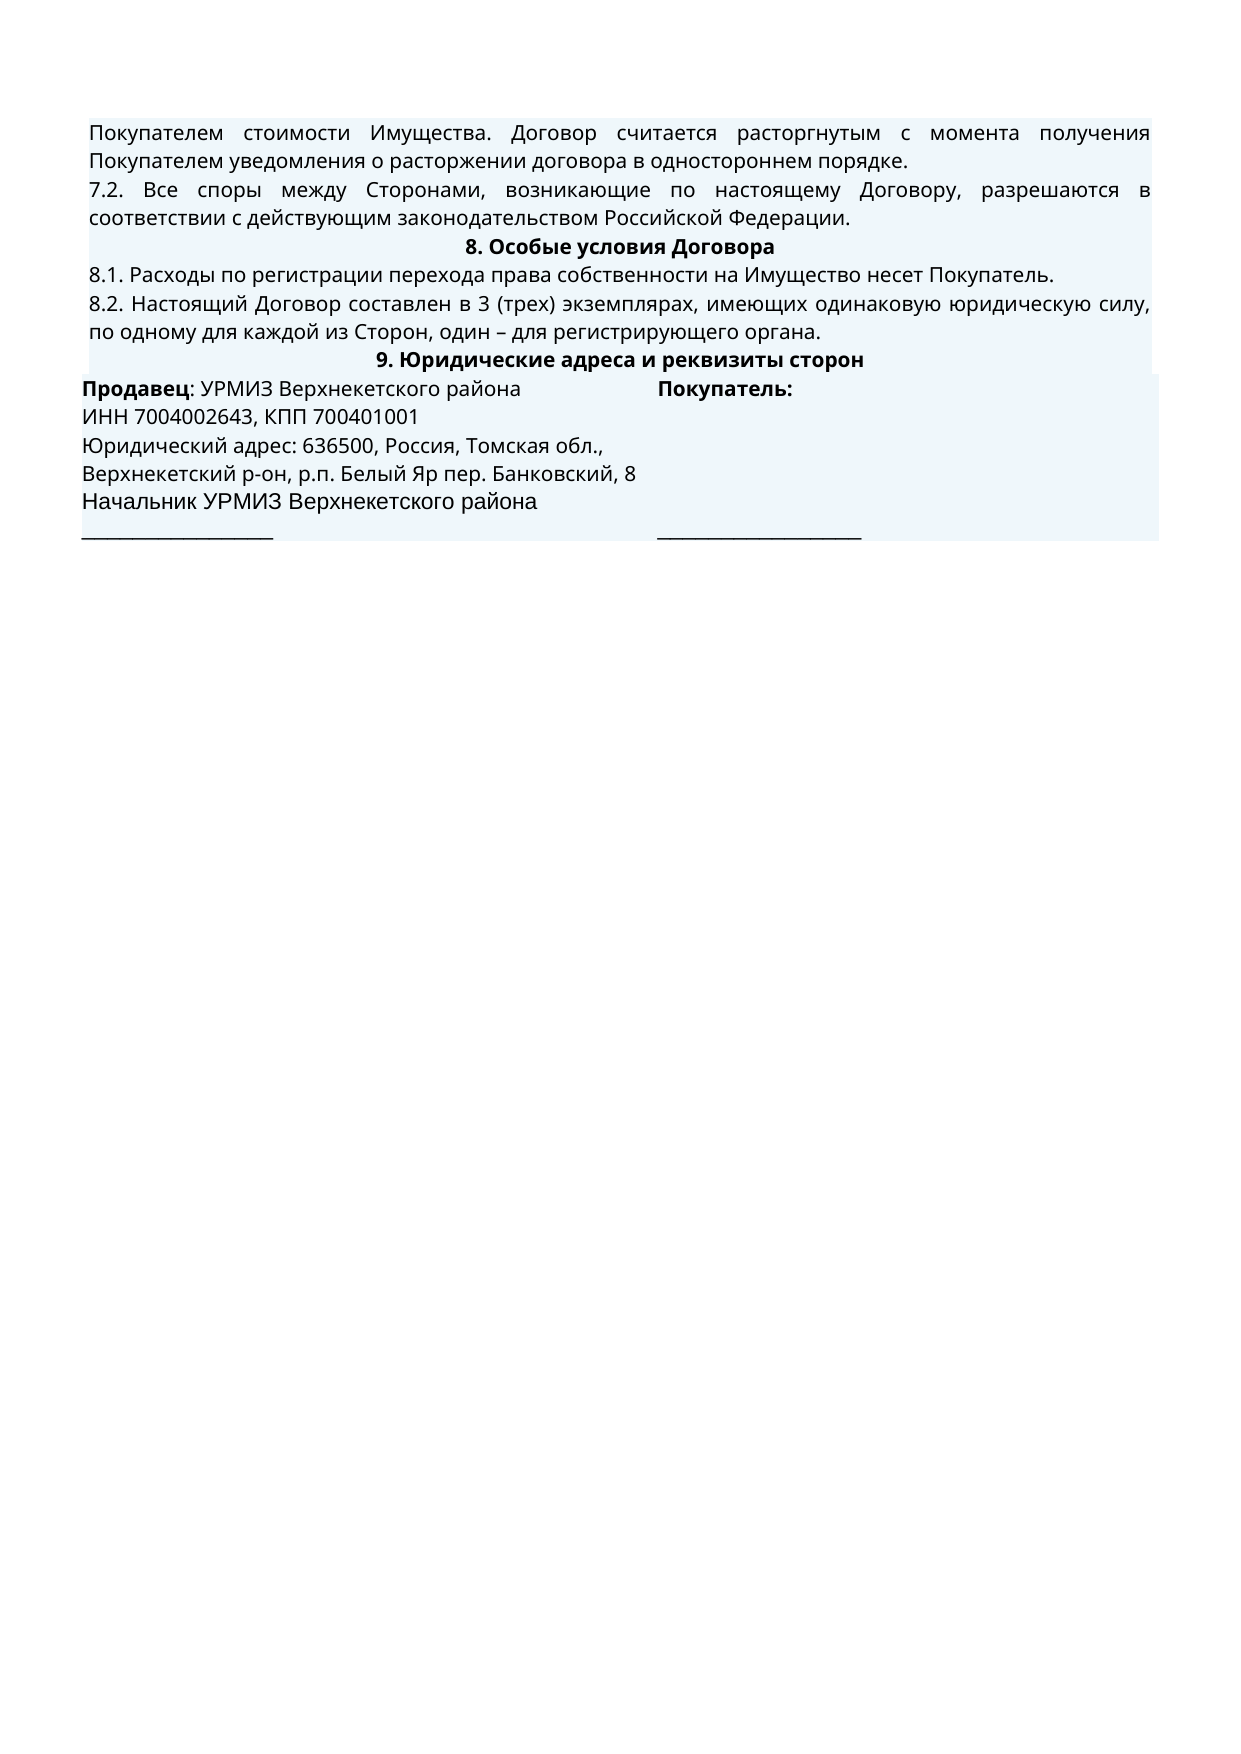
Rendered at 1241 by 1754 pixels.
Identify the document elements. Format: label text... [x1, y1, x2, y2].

table_header Покупатель: [657, 374, 1159, 488]
table_cell ________________ [657, 488, 1159, 541]
text 7.2. Все споры между Сторонами, возникающие по настоящему Договору, разрешаются в соответствии с действующим законодательством Российской Федерации. [89, 175, 1152, 232]
table_cell Начальник УРМИЗ Верхнекетского района _______________ [82, 488, 657, 541]
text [89, 118, 1152, 175]
table_header Продавец: УРМИЗ Верхнекетского района ИНН 7004002643, КПП 700401001 Юридический адрес: 636500, Россия, Томская обл., Верхнекетский р-он, р.п. Белый Яр пер. Банковский, 8 [82, 374, 657, 488]
text 8.2. Настоящий Договор составлен в 3 (трех) экземплярах, имеющих одинаковую юридическую силу, по одному для каждой из Сторон, один – для регистрирующего органа. [89, 289, 1152, 346]
text 9. Юридические адреса и реквизиты сторон [89, 346, 1152, 374]
text 8.1. Расходы по регистрации перехода права собственности на Имущество несет Покупатель. [89, 260, 1152, 289]
text 8. Особые условия Договора [89, 232, 1152, 260]
